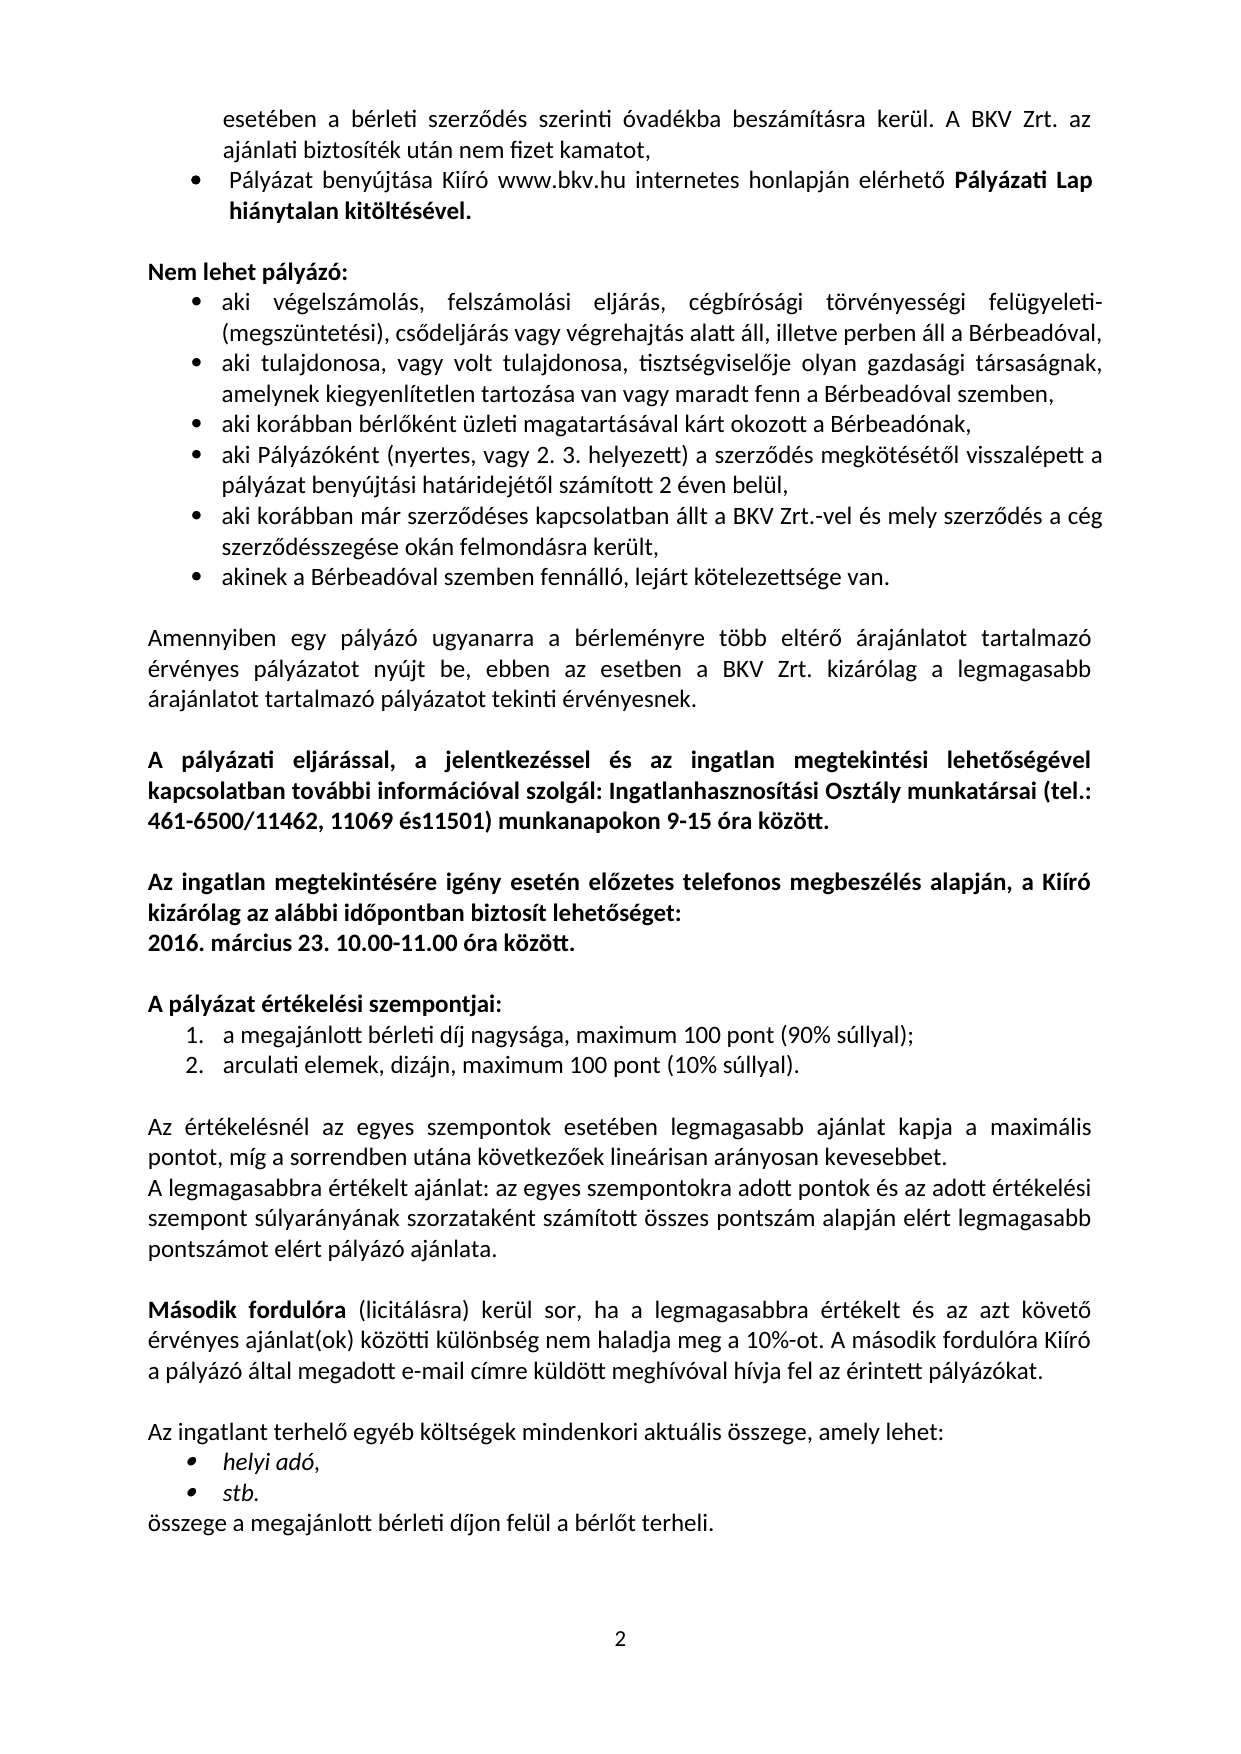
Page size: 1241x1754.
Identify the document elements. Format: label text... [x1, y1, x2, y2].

text összege a megajánlott bérleti díjon felül a bérlőt terheli. [148, 1507, 1093, 1538]
text Az ingatlan megtekintésére igény esetén előzetes telefonos megbeszélés alapján, a Kiíró kizárólag az alábbi időpontban biztosít lehetőséget: [148, 866, 1093, 927]
list stb. [185, 1477, 1093, 1507]
list helyi adó, [185, 1446, 1093, 1477]
list aki végelszámolás, felszámolási eljárás, cégbírósági törvényességi felügyeleti- (megszüntetési), csődeljárás vagy végrehajtás alatt áll, illetve perben áll a Bérbeadóval, [192, 287, 1104, 348]
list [185, 103, 1093, 164]
text A pályázat értékelési szempontjai: [148, 988, 1093, 1019]
text Az értékelésnél az egyes szempontok esetében legmagasabb ajánlat kapja a maximális pontot, míg a sorrendben utána következőek lineárisan arányosan kevesebbet. [148, 1111, 1093, 1172]
list arculati elemek, dizájn, maximum 100 pont (10% súllyal). [185, 1049, 1093, 1080]
text Második fordulóra (licitálásra) kerül sor, ha a legmagasabbra értékelt és az azt követő érvényes ajánlat(ok) közötti különbség nem haladja meg a 10%-ot. A második fordulóra Kiíró a pályázó által megadott e-mail címre küldött meghívóval hívja fel az érintett pályázókat. [148, 1294, 1093, 1385]
text Amennyiben egy pályázó ugyanarra a bérleményre több eltérő árajánlatot tartalmazó érvényes pályázatot nyújt be, ebben az esetben a BKV Zrt. kizárólag a legmagasabb árajánlatot tartalmazó pályázatot tekinti érvényesnek. [148, 622, 1093, 714]
list aki Pályázóként (nyertes, vagy 2. 3. helyezett) a szerződés megkötésétől visszalépett a pályázat benyújtási határidejétől számított 2 éven belül, [192, 439, 1104, 500]
text A legmagasabbra értékelt ajánlat: az egyes szempontokra adott pontok és az adott értékelési szempont súlyarányának szorzataként számított összes pontszám alapján elért legmagasabb pontszámot elért pályázó ajánlata. [148, 1172, 1093, 1263]
text Az ingatlant terhelő egyéb költségek mindenkori aktuális összege, amely lehet: [148, 1416, 1093, 1446]
list aki korábban már szerződéses kapcsolatban állt a BKV Zrt.-vel és mely szerződés a cég szerződésszegése okán felmondásra került, [192, 500, 1104, 561]
text Nem lehet pályázó: [148, 256, 1093, 287]
list akinek a Bérbeadóval szemben fennálló, lejárt kötelezettsége van. [192, 561, 1104, 592]
list aki korábban bérlőként üzleti magatartásával kárt okozott a Bérbeadónak, [192, 409, 1104, 439]
list Pályázat benyújtása Kiíró www.bkv.hu internetes honlapján elérhető Pályázati Lap hiánytalan kitöltésével. [191, 164, 1093, 226]
text A pályázati eljárással, a jelentkezéssel és az ingatlan megtekintési lehetőségével kapcsolatban további információval szolgál: Ingatlanhasznosítási Osztály munkatársai (tel.: 461-6500/11462, 11069 és11501) munkanapokon 9-15 óra között. [148, 744, 1093, 836]
list aki tulajdonosa, vagy volt tulajdonosa, tisztségviselője olyan gazdasági társaságnak, amelynek kiegyenlítetlen tartozása van vagy maradt fenn a Bérbeadóval szemben, [192, 348, 1104, 409]
list a megajánlott bérleti díj nagysága, maximum 100 pont (90% súllyal); [185, 1019, 1093, 1049]
text 2016. március 23. 10.00-11.00 óra között. [148, 927, 1093, 958]
